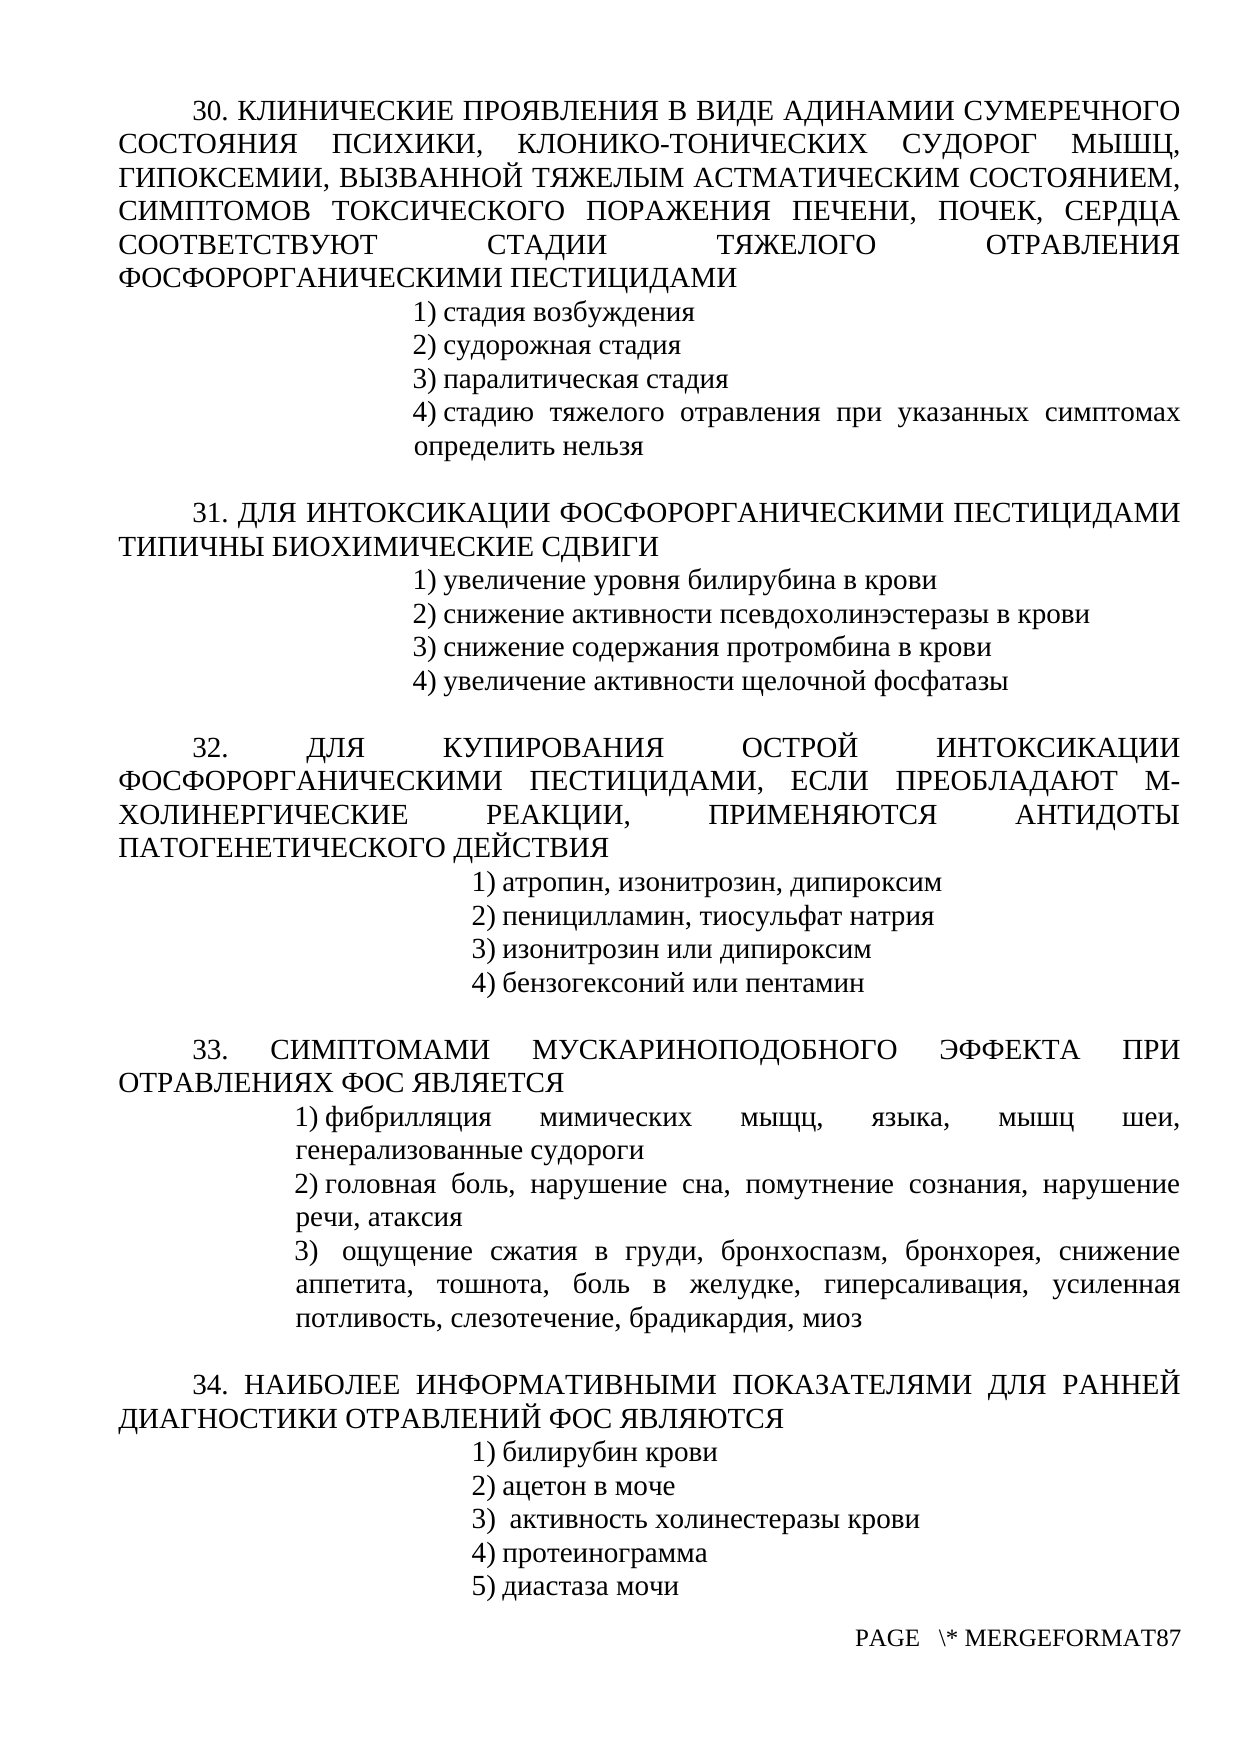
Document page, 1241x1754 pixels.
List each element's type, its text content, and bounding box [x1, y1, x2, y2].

list диастаза мочи [471, 1568, 1181, 1602]
list паралитическая стадия [412, 361, 1181, 394]
list изонитрозин или дипироксим [471, 931, 1181, 965]
list увеличение уровня билирубина в крови [412, 562, 1181, 596]
text 34. НАИБОЛЕЕ ИНФОРМАТИВНЫМИ ПОКАЗАТЕЛЯМИ ДЛЯ РАННЕЙ ДИАГНОСТИКИ ОТРАВЛЕНИЙ ФОС ЯВЛЯЮТСЯ [118, 1367, 1181, 1434]
list активность холинестеразы крови [471, 1501, 1181, 1535]
list фибрилляция мимических мыщц, языка, мышц шеи, генерализованные судороги [294, 1099, 1181, 1166]
list пеницилламин, тиосульфат натрия [471, 898, 1181, 931]
list судорожная стадия [412, 327, 1181, 361]
text 31. ДЛЯ ИНТОКСИКАЦИИ ФОСФОРОРГАНИЧЕСКИМИ ПЕСТИЦИДАМИ ТИПИЧНЫ БИОХИМИЧЕСКИЕ СДВИГИ [118, 495, 1181, 562]
text 30. КЛИНИЧЕСКИЕ ПРОЯВЛЕНИЯ В ВИДЕ АДИНАМИИ СУМЕРЕЧНОГО СОСТОЯНИЯ ПСИХИКИ, КЛОНИКО-ТОНИЧЕСКИХ СУДОРОГ МЫШЦ, ГИПОКСЕМИИ, ВЫЗВАННОЙ ТЯЖЕЛЫМ АСТМАТИЧЕСКИМ СОСТОЯНИЕМ, СИМПТОМОВ ТОКСИЧЕСКОГО ПОРАЖЕНИЯ ПЕЧЕНИ, ПОЧЕК, СЕРДЦА СООТВЕТСТВУЮТ СТАДИИ ТЯЖЕЛОГО ОТРАВЛЕНИЯ ФОСФОРОРГАНИЧЕСКИМИ ПЕСТИЦИДАМИ [118, 93, 1181, 294]
list атропин, изонитрозин, дипироксим [471, 864, 1181, 898]
list стадию тяжелого отравления при указанных симптомах определить нельзя [412, 394, 1181, 462]
list билирубин крови [471, 1434, 1181, 1468]
list стадия возбуждения [412, 294, 1181, 327]
list снижение содержания протромбина в крови [412, 629, 1181, 663]
list головная боль, нарушение сна, помутнение сознания, нарушение речи, атаксия [294, 1166, 1181, 1233]
text 33. СИМПТОМАМИ МУСКАРИНОПОДОБНОГО ЭФФЕКТА ПРИ ОТРАВЛЕНИЯХ ФОС ЯВЛЯЕТСЯ [118, 1032, 1181, 1099]
list снижение активности псевдохолинэстеразы в крови [412, 596, 1181, 629]
list увеличение активности щелочной фосфатазы [412, 663, 1181, 696]
text 32. ДЛЯ КУПИРОВАНИЯ ОСТРОЙ ИНТОКСИКАЦИИ ФОСФОРОРГАНИЧЕСКИМИ ПЕСТИЦИДАМИ, ЕСЛИ ПРЕОБЛАДАЮТ М-ХОЛИНЕРГИЧЕСКИЕ РЕАКЦИИ, ПРИМЕНЯЮТСЯ АНТИДОТЫ ПАТОГЕНЕТИЧЕСКОГО ДЕЙСТВИЯ [118, 730, 1181, 864]
list протеинограмма [471, 1535, 1181, 1568]
list бензогексоний или пентамин [471, 965, 1181, 998]
list ощущение сжатия в груди, бронхоспазм, бронхорея, снижение аппетита, тошнота, боль в желудке, гиперсаливация, усиленная потливость, слезотечение, брадикардия, миоз [294, 1233, 1181, 1334]
list ацетон в моче [471, 1468, 1181, 1501]
